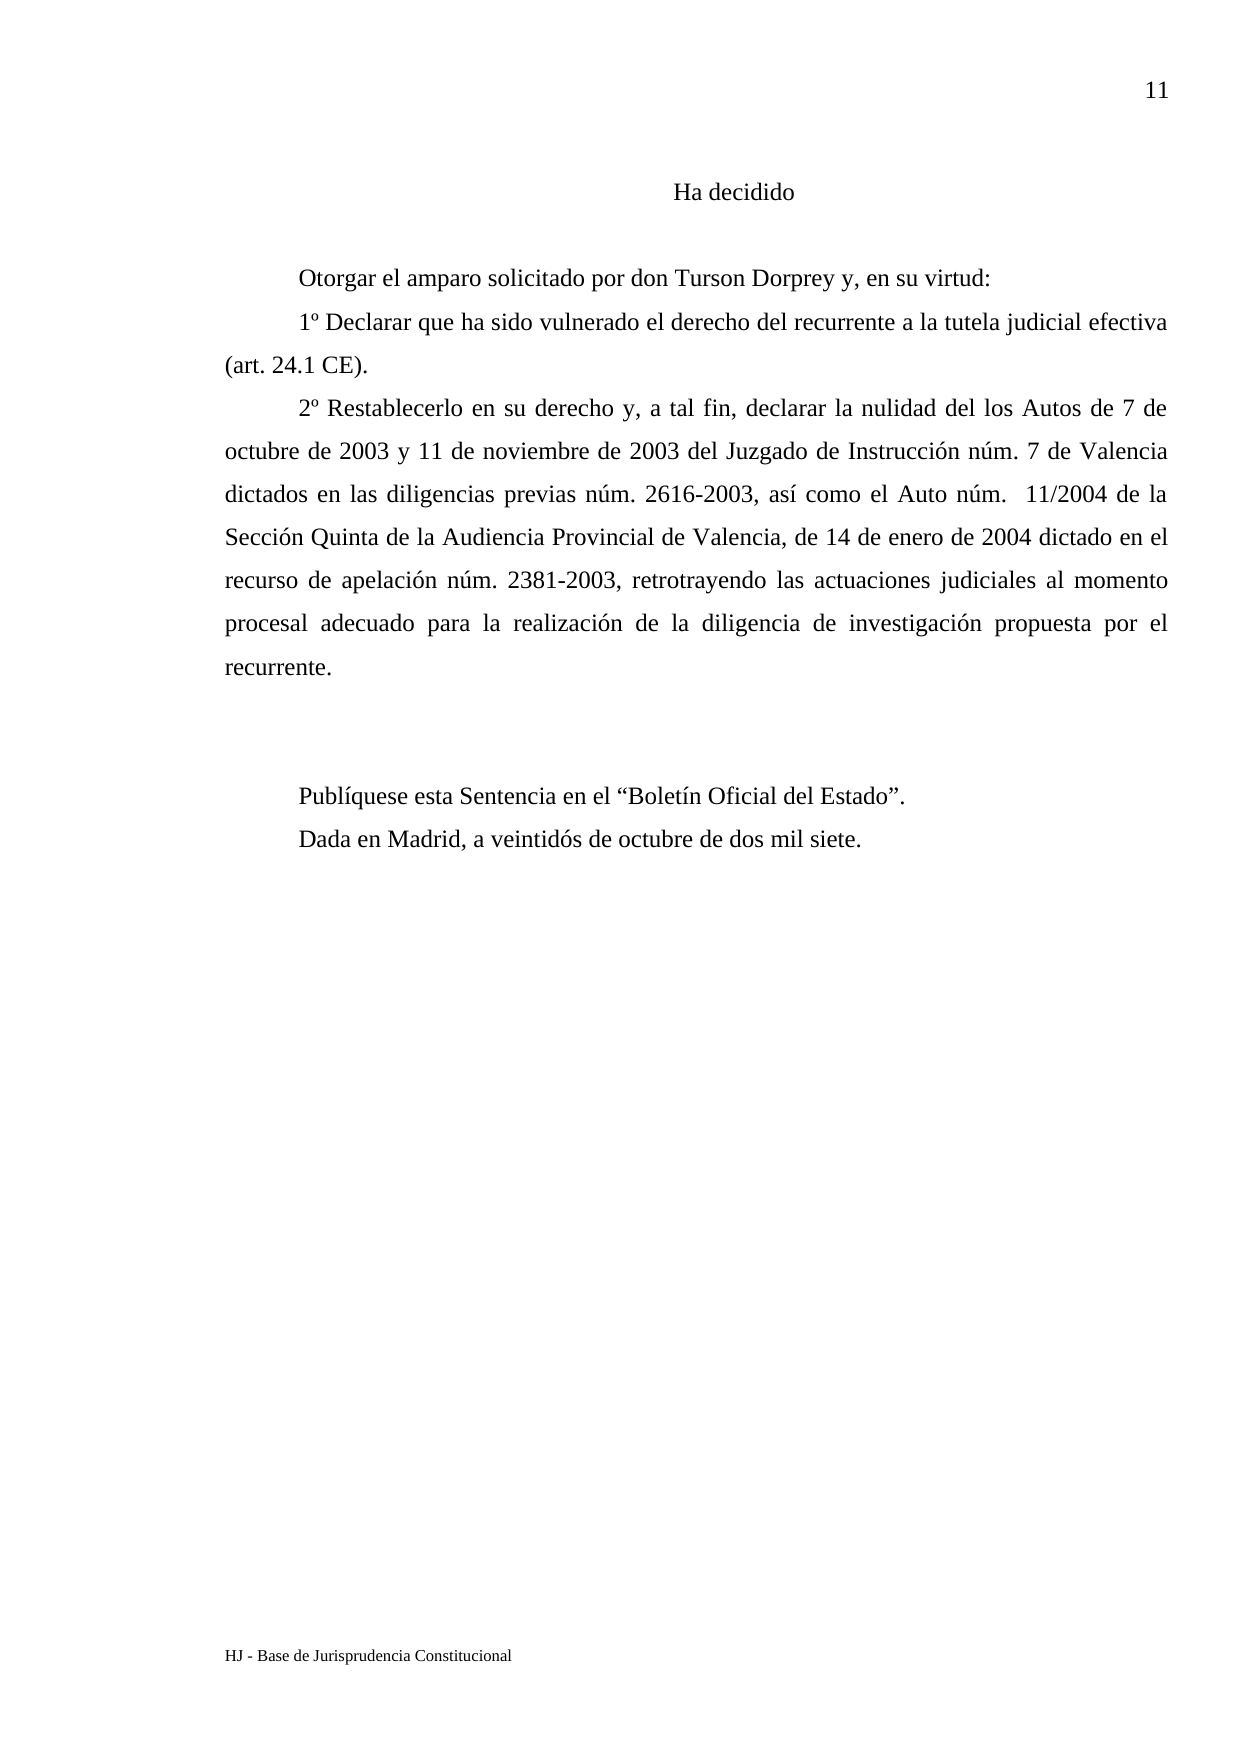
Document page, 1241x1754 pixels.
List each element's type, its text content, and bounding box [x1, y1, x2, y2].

text Publíquese esta Sentencia en el “Boletín Oficial del Estado”. [224, 781, 1169, 810]
text Otorgar el amparo solicitado por don Turson Dorprey y, en su virtud: [224, 263, 1169, 292]
text 1º Declarar que ha sido vulnerado el derecho del recurrente a la tutela judicial efectiva (art. 24.1 CE). [224, 307, 1169, 378]
text Dada en Madrid, a veintidós de octubre de dos mil siete. [224, 824, 1169, 853]
text 2º Restablecerlo en su derecho y, a tal fin, declarar la nulidad del los Autos de 7 de octubre de 2003 y 11 de noviembre de 2003 del Juzgado de Instrucción núm. 7 de Valencia dictados en las diligencias previas núm. 2616-2003, así como el Auto núm. 11/2004 de la Sección Quinta de la Audiencia Provincial de Valencia, de 14 de enero de 2004 dictado en el recurso de apelación núm. 2381-2003, retrotrayendo las actuaciones judiciales al momento procesal adecuado para la realización de la diligencia de investigación propuesta por el recurrente. [224, 393, 1169, 680]
text Ha decidido [224, 177, 1169, 206]
